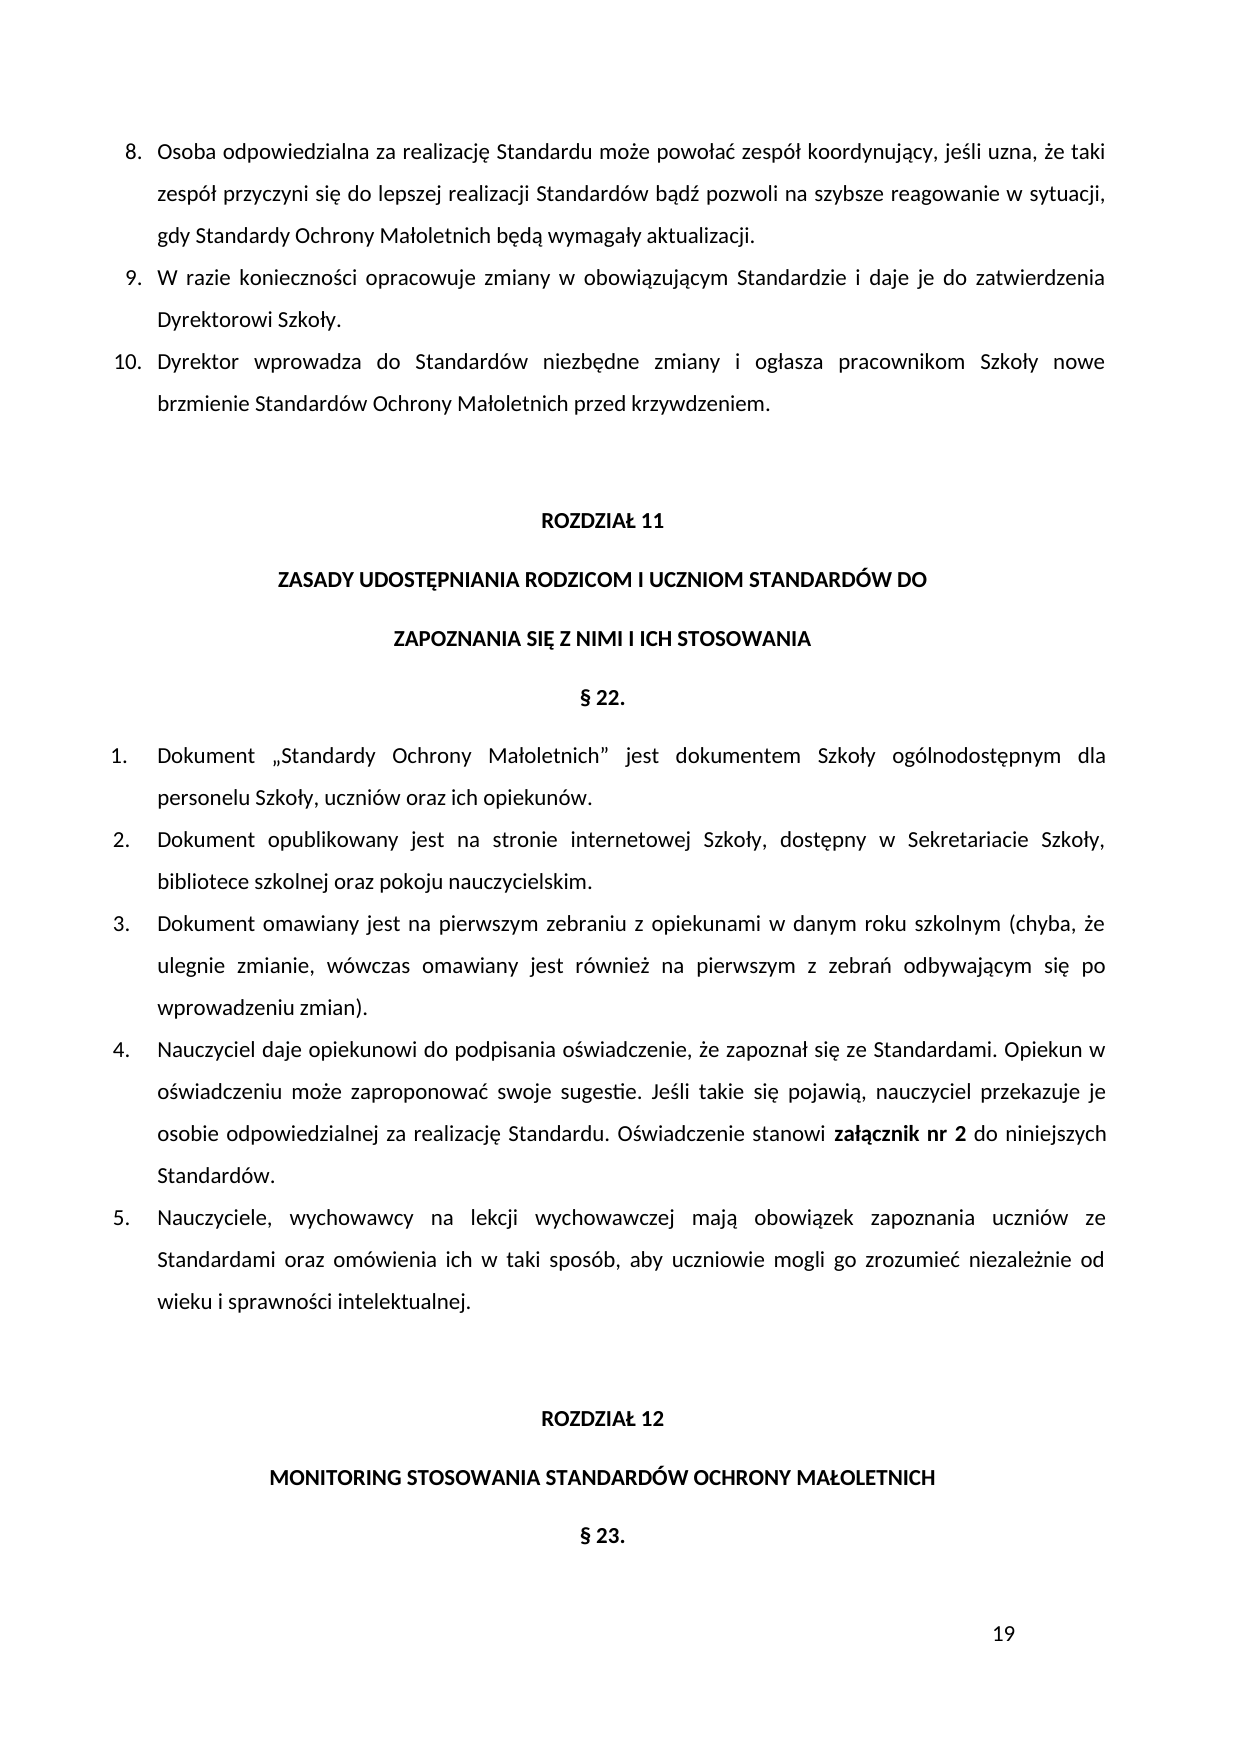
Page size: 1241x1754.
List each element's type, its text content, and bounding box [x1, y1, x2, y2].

list Nauczyciele, wychowawcy na lekcji wychowawczej mają obowiązek zapoznania uczniów ze Standardami oraz omówienia ich w taki sposób, aby uczniowie mogli go zrozumieć niezależnie od wieku i sprawności intelektualnej. [113, 1203, 1107, 1315]
text § 22. [98, 683, 1107, 711]
list Osoba odpowiedzialna za realizację Standardu może powołać zespół koordynujący, jeśli uzna, że taki zespół przyczyni się do lepszej realizacji Standardów bądź pozwoli na szybsze reagowanie w sytuacji, gdy Standardy Ochrony Małoletnich będą wymagały aktualizacji. [142, 137, 1107, 249]
text § 23. [98, 1522, 1107, 1549]
text ZASADY UDOSTĘPNIANIA RODZICOM I UCZNIOM STANDARDÓW DO [98, 565, 1107, 593]
list Dyrektor wprowadza do Standardów niezbędne zmiany i ogłasza pracownikom Szkoły nowe brzmienie Standardów Ochrony Małoletnich przed krzywdzeniem. [142, 347, 1107, 417]
list Dokument „Standardy Ochrony Małoletnich” jest dokumentem Szkoły ogólnodostępnym dla personelu Szkoły, uczniów oraz ich opiekunów. [127, 741, 1107, 811]
text ROZDZIAŁ 11 [98, 507, 1107, 535]
text MONITORING STOSOWANIA STANDARDÓW OCHRONY MAŁOLETNICH [98, 1463, 1107, 1491]
text ROZDZIAŁ 12 [98, 1404, 1107, 1432]
list Dokument omawiany jest na pierwszym zebraniu z opiekunami w danym roku szkolnym (chyba, że ulegnie zmianie, wówczas omawiany jest również na pierwszym z zebrań odbywającym się po wprowadzeniu zmian). [113, 909, 1107, 1021]
list Nauczyciel daje opiekunowi do podpisania oświadczenie, że zapoznał się ze Standardami. Opiekun w oświadczeniu może zaproponować swoje sugestie. Jeśli takie się pojawią, nauczyciel przekazuje je osobie odpowiedzialnej za realizację Standardu. Oświadczenie stanowi załącznik nr 2 do niniejszych Standardów. [113, 1035, 1107, 1189]
list Dokument opublikowany jest na stronie internetowej Szkoły, dostępny w Sekretariacie Szkoły, bibliotece szkolnej oraz pokoju nauczycielskim. [113, 825, 1107, 895]
list W razie konieczności opracowuje zmiany w obowiązującym Standardzie i daje je do zatwierdzenia Dyrektorowi Szkoły. [142, 263, 1107, 333]
text ZAPOZNANIA SIĘ Z NIMI I ICH STOSOWANIA [98, 624, 1107, 652]
